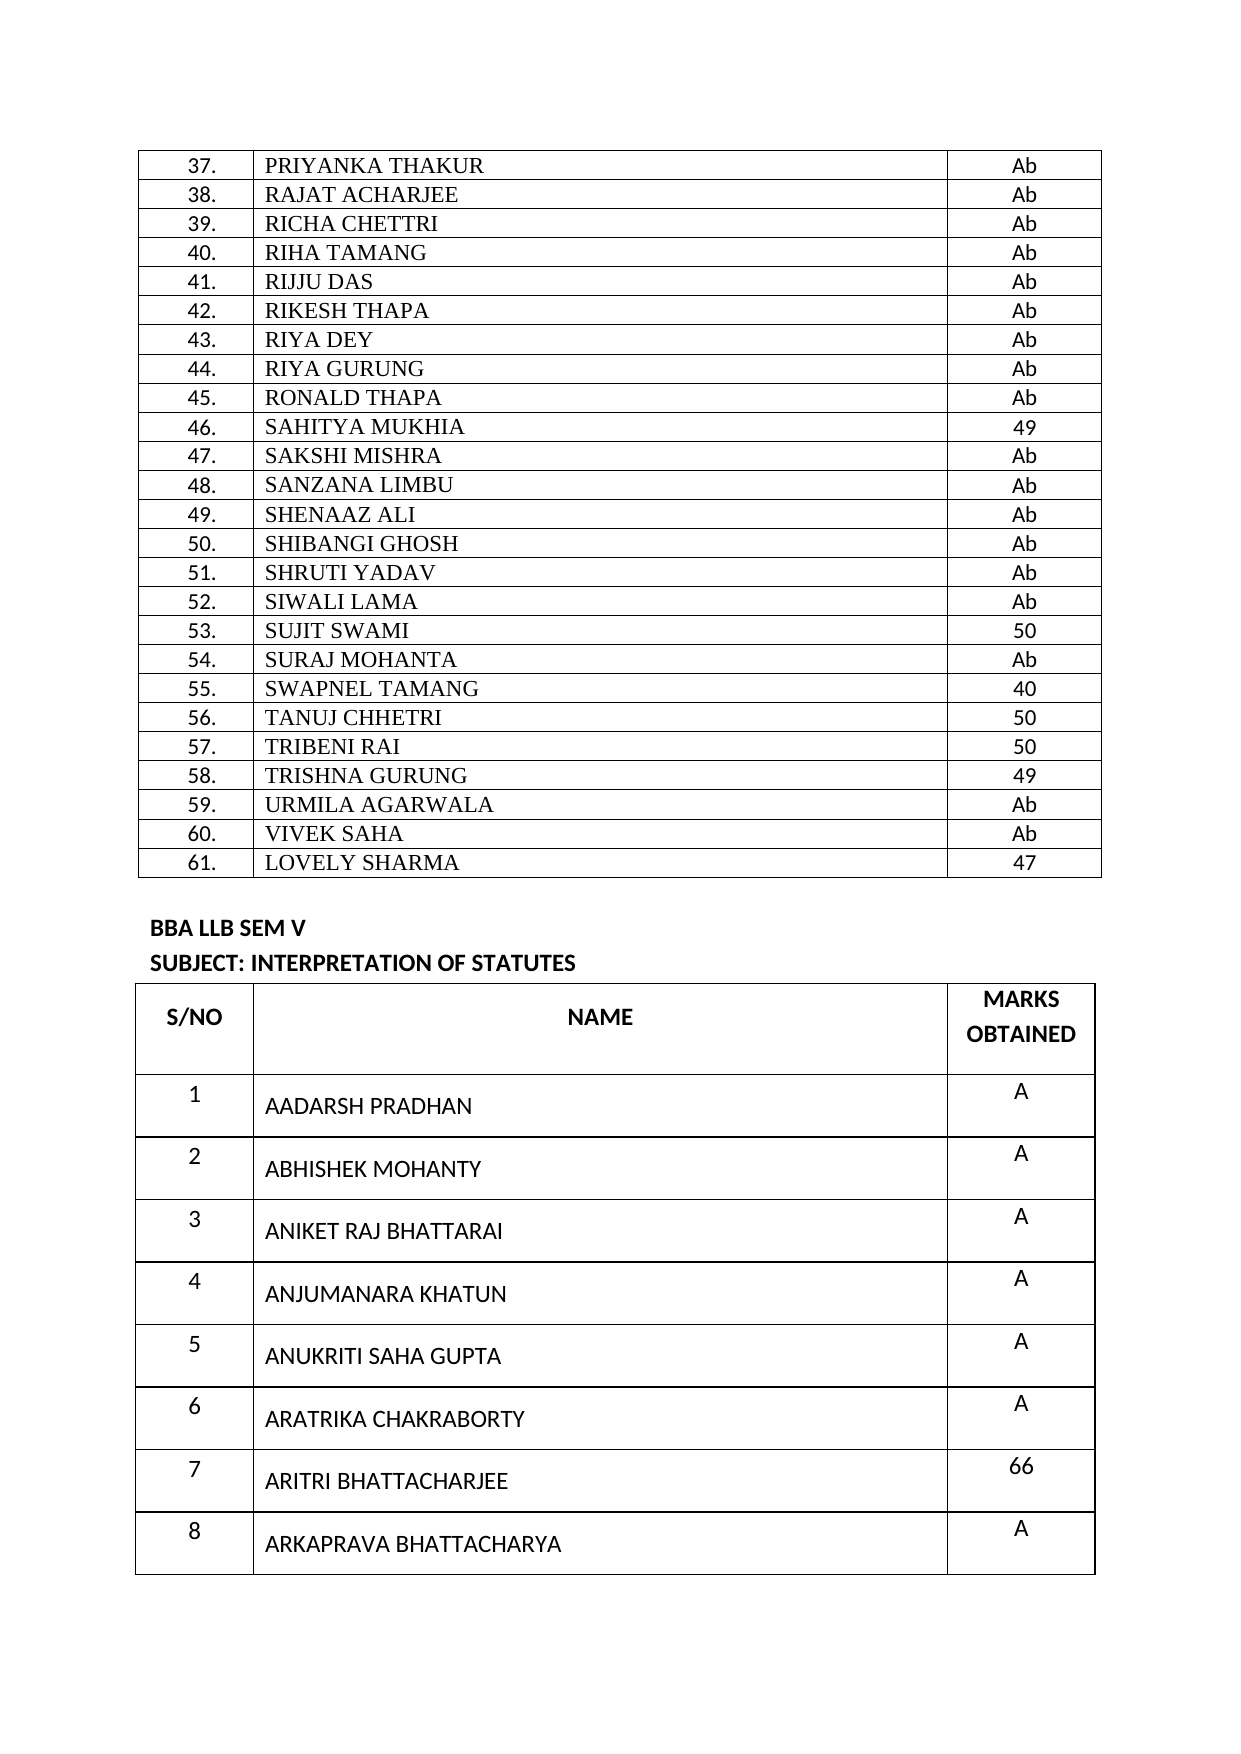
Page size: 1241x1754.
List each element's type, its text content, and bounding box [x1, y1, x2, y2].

table_cell SHENAAZ ALI [254, 500, 947, 528]
table_cell [139, 296, 253, 324]
table_cell A [948, 1138, 1094, 1199]
table_cell URMILA AGARWALA [254, 790, 947, 818]
table_cell 2 [136, 1138, 253, 1199]
table_cell [139, 674, 253, 702]
table_cell [139, 238, 253, 266]
table_cell [139, 645, 253, 673]
table_cell 66 [948, 1450, 1094, 1511]
table_cell [139, 529, 253, 557]
table_cell TANUJ CHHETRI [254, 703, 947, 731]
table_cell [139, 790, 253, 818]
table_cell RIKESH THAPA [254, 296, 947, 324]
table_cell [139, 267, 253, 295]
table_cell Ab [948, 471, 1101, 499]
table_cell SANZANA LIMBU [254, 471, 947, 499]
table_cell [139, 413, 253, 441]
table_cell A [948, 1388, 1094, 1449]
table_cell Ab [948, 209, 1101, 237]
table_cell RIJJU DAS [254, 267, 947, 295]
table_cell 47 [948, 849, 1101, 877]
table_cell SURAJ MOHANTA [254, 645, 947, 673]
table_cell 5 [136, 1325, 253, 1386]
table_cell 7 [136, 1450, 253, 1511]
text BBA LLB SEM V [150, 913, 1090, 943]
table_cell PRIYANKA THAKUR [254, 151, 947, 179]
table_cell 1 [136, 1075, 253, 1136]
table_header S/NO [136, 984, 253, 1074]
table_cell Ab [948, 384, 1101, 412]
table_cell [139, 500, 253, 528]
table_cell Ab [948, 587, 1101, 615]
table_cell Ab [948, 180, 1101, 208]
table_cell 50 [948, 616, 1101, 644]
table_cell A [948, 1513, 1094, 1574]
text SUBJECT: INTERPRETATION OF STATUTES [150, 948, 1090, 978]
table_header MARKS OBTAINED [948, 984, 1094, 1074]
table_cell 49 [948, 413, 1101, 441]
table_cell 50 [948, 732, 1101, 760]
table_cell Ab [948, 645, 1101, 673]
table_cell [139, 587, 253, 615]
table_cell Ab [948, 500, 1101, 528]
table_cell SIWALI LAMA [254, 587, 947, 615]
table_cell Ab [948, 151, 1101, 179]
table_cell Ab [948, 790, 1101, 818]
table_cell [139, 471, 253, 499]
table_cell [139, 761, 253, 789]
table_cell RONALD THAPA [254, 384, 947, 412]
table_cell Ab [948, 325, 1101, 353]
table_cell 40 [948, 674, 1101, 702]
table_cell [139, 703, 253, 731]
table_cell ARITRI BHATTACHARJEE [254, 1450, 947, 1511]
table_cell Ab [948, 355, 1101, 382]
table_cell RIYA GURUNG [254, 355, 947, 382]
table_cell [139, 384, 253, 412]
table_cell TRISHNA GURUNG [254, 761, 947, 789]
table_cell SUJIT SWAMI [254, 616, 947, 644]
table_cell 50 [948, 703, 1101, 731]
table_cell SHIBANGI GHOSH [254, 529, 947, 557]
table_cell [139, 616, 253, 644]
table_cell 8 [136, 1513, 253, 1574]
table_cell SHRUTI YADAV [254, 558, 947, 586]
table_cell Ab [948, 296, 1101, 324]
table_cell SWAPNEL TAMANG [254, 674, 947, 702]
table_cell Ab [948, 442, 1101, 470]
table_cell [139, 820, 253, 847]
table_cell Ab [948, 820, 1101, 847]
table_cell [139, 558, 253, 586]
table_cell ARKAPRAVA BHATTACHARYA [254, 1513, 947, 1574]
table_cell ANIKET RAJ BHATTARAI [254, 1200, 947, 1261]
table_cell Ab [948, 529, 1101, 557]
table_cell 3 [136, 1200, 253, 1261]
table_cell A [948, 1200, 1094, 1261]
table_cell Ab [948, 558, 1101, 586]
table_cell [139, 209, 253, 237]
table_cell TRIBENI RAI [254, 732, 947, 760]
table_cell ANUKRITI SAHA GUPTA [254, 1325, 947, 1386]
table_cell A [948, 1075, 1094, 1136]
table_cell SAHITYA MUKHIA [254, 413, 947, 441]
table_cell SAKSHI MISHRA [254, 442, 947, 470]
table_cell [139, 151, 253, 179]
table_cell [139, 849, 253, 877]
table_cell ABHISHEK MOHANTY [254, 1138, 947, 1199]
table_cell 6 [136, 1388, 253, 1449]
table_cell A [948, 1325, 1094, 1386]
table_cell [139, 180, 253, 208]
table_cell RIHA TAMANG [254, 238, 947, 266]
table_cell VIVEK SAHA [254, 820, 947, 847]
table_header NAME [254, 984, 947, 1074]
table_cell RAJAT ACHARJEE [254, 180, 947, 208]
table_cell [139, 442, 253, 470]
table_cell [139, 325, 253, 353]
table_cell RICHA CHETTRI [254, 209, 947, 237]
table_cell LOVELY SHARMA [254, 849, 947, 877]
table_cell Ab [948, 267, 1101, 295]
table_cell 4 [136, 1263, 253, 1324]
table_cell [139, 732, 253, 760]
table_cell Ab [948, 238, 1101, 266]
table_cell A [948, 1263, 1094, 1324]
table_cell [139, 355, 253, 382]
table_cell AADARSH PRADHAN [254, 1075, 947, 1136]
table_cell ANJUMANARA KHATUN [254, 1263, 947, 1324]
table_cell 49 [948, 761, 1101, 789]
table_cell ARATRIKA CHAKRABORTY [254, 1388, 947, 1449]
table_cell RIYA DEY [254, 325, 947, 353]
